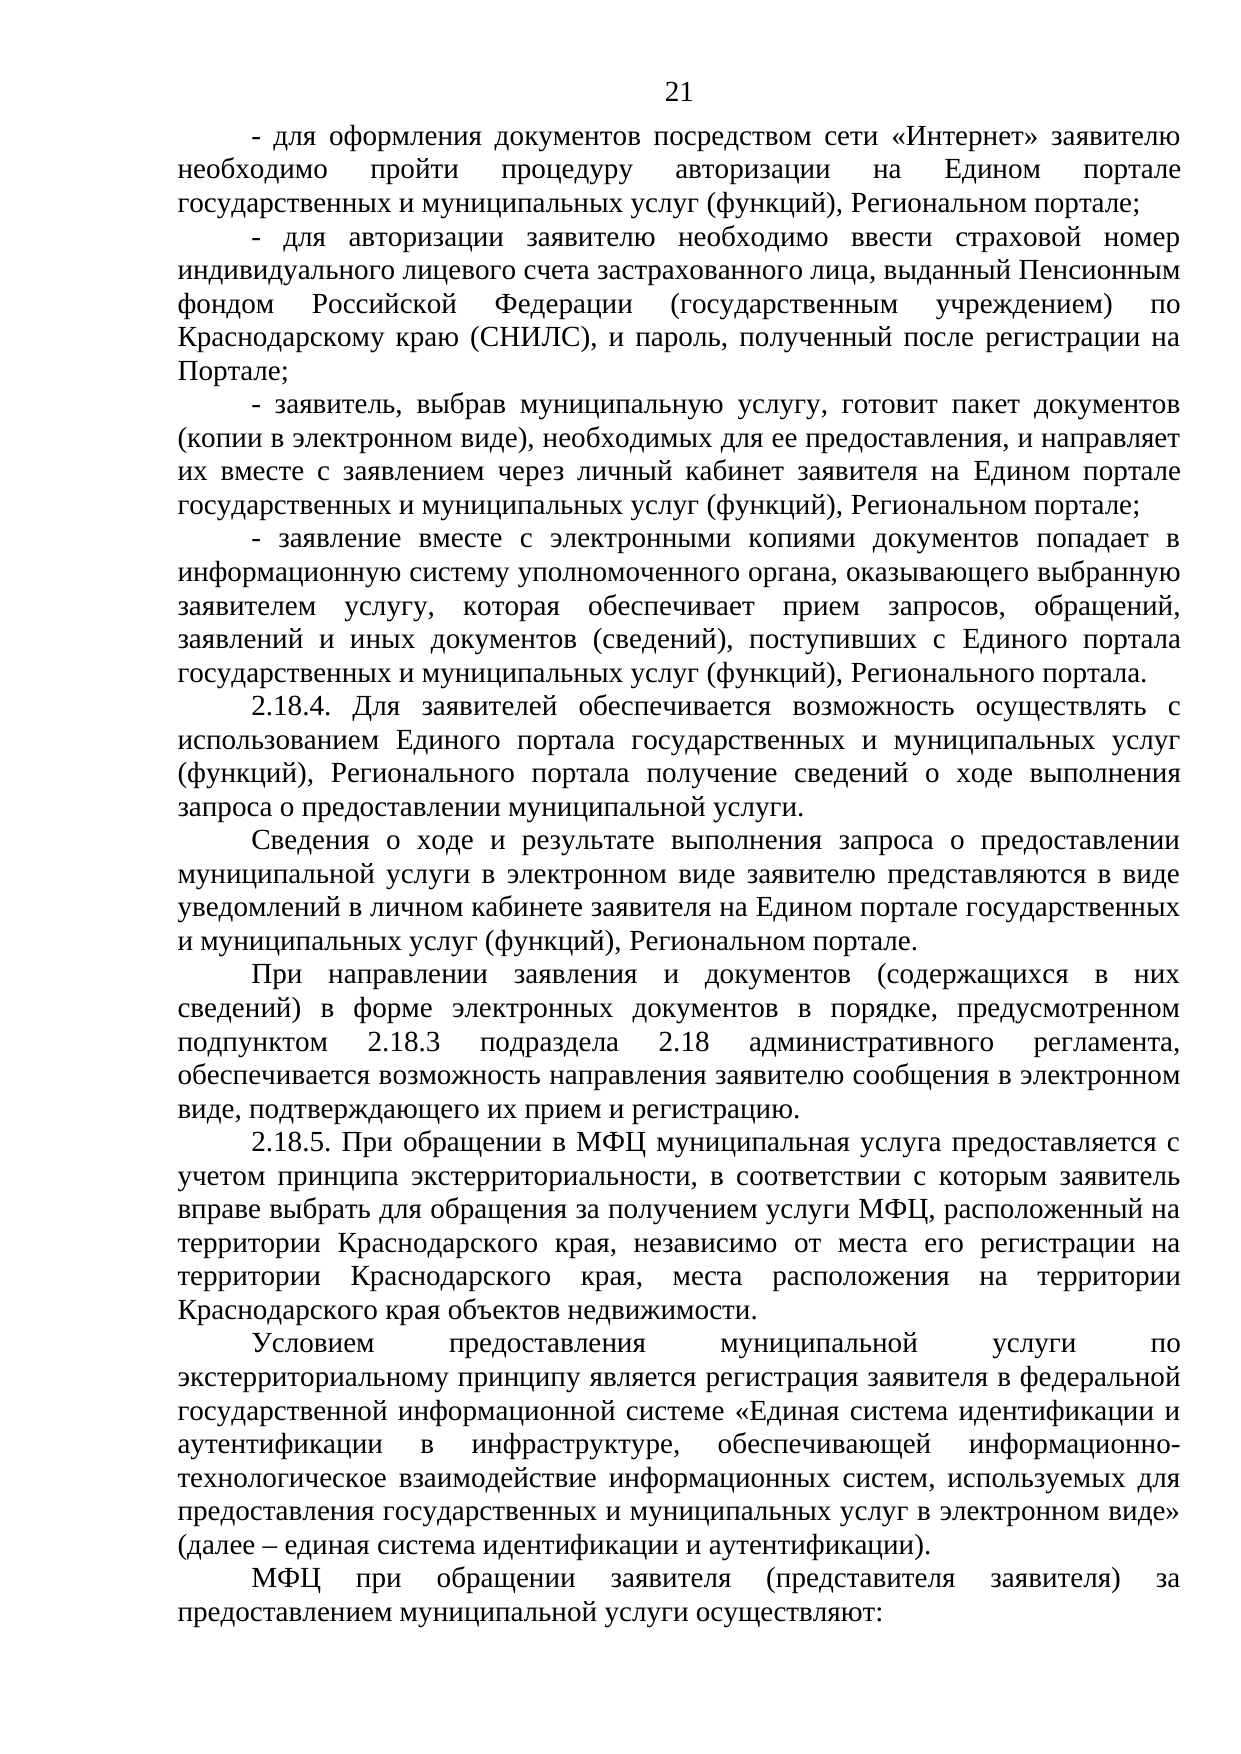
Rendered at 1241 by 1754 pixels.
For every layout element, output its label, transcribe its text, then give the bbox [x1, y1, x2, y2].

text Условием предоставления муниципальной услуги по экстерриториальному принципу является регистрация заявителя в федеральной государственной информационной системе «Единая система идентификации и аутентификации в инфраструктуре, обеспечивающей информационно-технологическое взаимодействие информационных систем, используемых для предоставления государственных и муниципальных услуг в электронном виде» (далее – единая система идентификации и аутентификации). [177, 1326, 1181, 1560]
text - заявитель, выбрав муниципальную услугу, готовит пакет документов (копии в электронном виде), необходимых для ее предоставления, и направляет их вместе с заявлением через личный кабинет заявителя на Едином портале государственных и муниципальных услуг (функций), Региональном портале; [177, 386, 1181, 521]
text - для оформления документов посредством сети «Интернет» заявителю необходимо пройти процедуру авторизации на Едином портале государственных и муниципальных услуг (функций), Региональном портале; [177, 118, 1181, 219]
text Сведения о ходе и результате выполнения запроса о предоставлении муниципальной услуги в электронном виде заявителю представляются в виде уведомлений в личном кабинете заявителя на Едином портале государственных и муниципальных услуг (функций), Региональном портале. [177, 822, 1181, 957]
text - для авторизации заявителю необходимо ввести страховой номер индивидуального лицевого счета застрахованного лица, выданный Пенсионным фондом Российской Федерации (государственным учреждением) по Краснодарскому краю (СНИЛС), и пароль, полученный после регистрации на Портале; [177, 219, 1181, 386]
text - заявление вместе с электронными копиями документов попадает в информационную систему уполномоченного органа, оказывающего выбранную заявителем услугу, которая обеспечивает прием запросов, обращений, заявлений и иных документов (сведений), поступивших с Единого портала государственных и муниципальных услуг (функций), Регионального портала. [177, 521, 1181, 688]
text МФЦ при обращении заявителя (представителя заявителя) за предоставлением муниципальной услуги осуществляют: [177, 1560, 1181, 1627]
text При направлении заявления и документов (содержащихся в них сведений) в форме электронных документов в порядке, предусмотренном подпунктом 2.18.3 подраздела 2.18 административного регламента, обеспечивается возможность направления заявителю сообщения в электронном виде, подтверждающего их прием и регистрацию. [177, 957, 1181, 1124]
text 2.18.5. При обращении в МФЦ муниципальная услуга предоставляется с учетом принципа экстерриториальности, в соответствии с которым заявитель вправе выбрать для обращения за получением услуги МФЦ, расположенный на территории Краснодарского края, независимо от места его регистрации на территории Краснодарского края, места расположения на территории Краснодарского края объектов недвижимости. [177, 1124, 1181, 1326]
text 2.18.4. Для заявителей обеспечивается возможность осуществлять с использованием Единого портала государственных и муниципальных услуг (функций), Регионального портала получение сведений о ходе выполнения запроса о предоставлении муниципальной услуги. [177, 688, 1181, 822]
